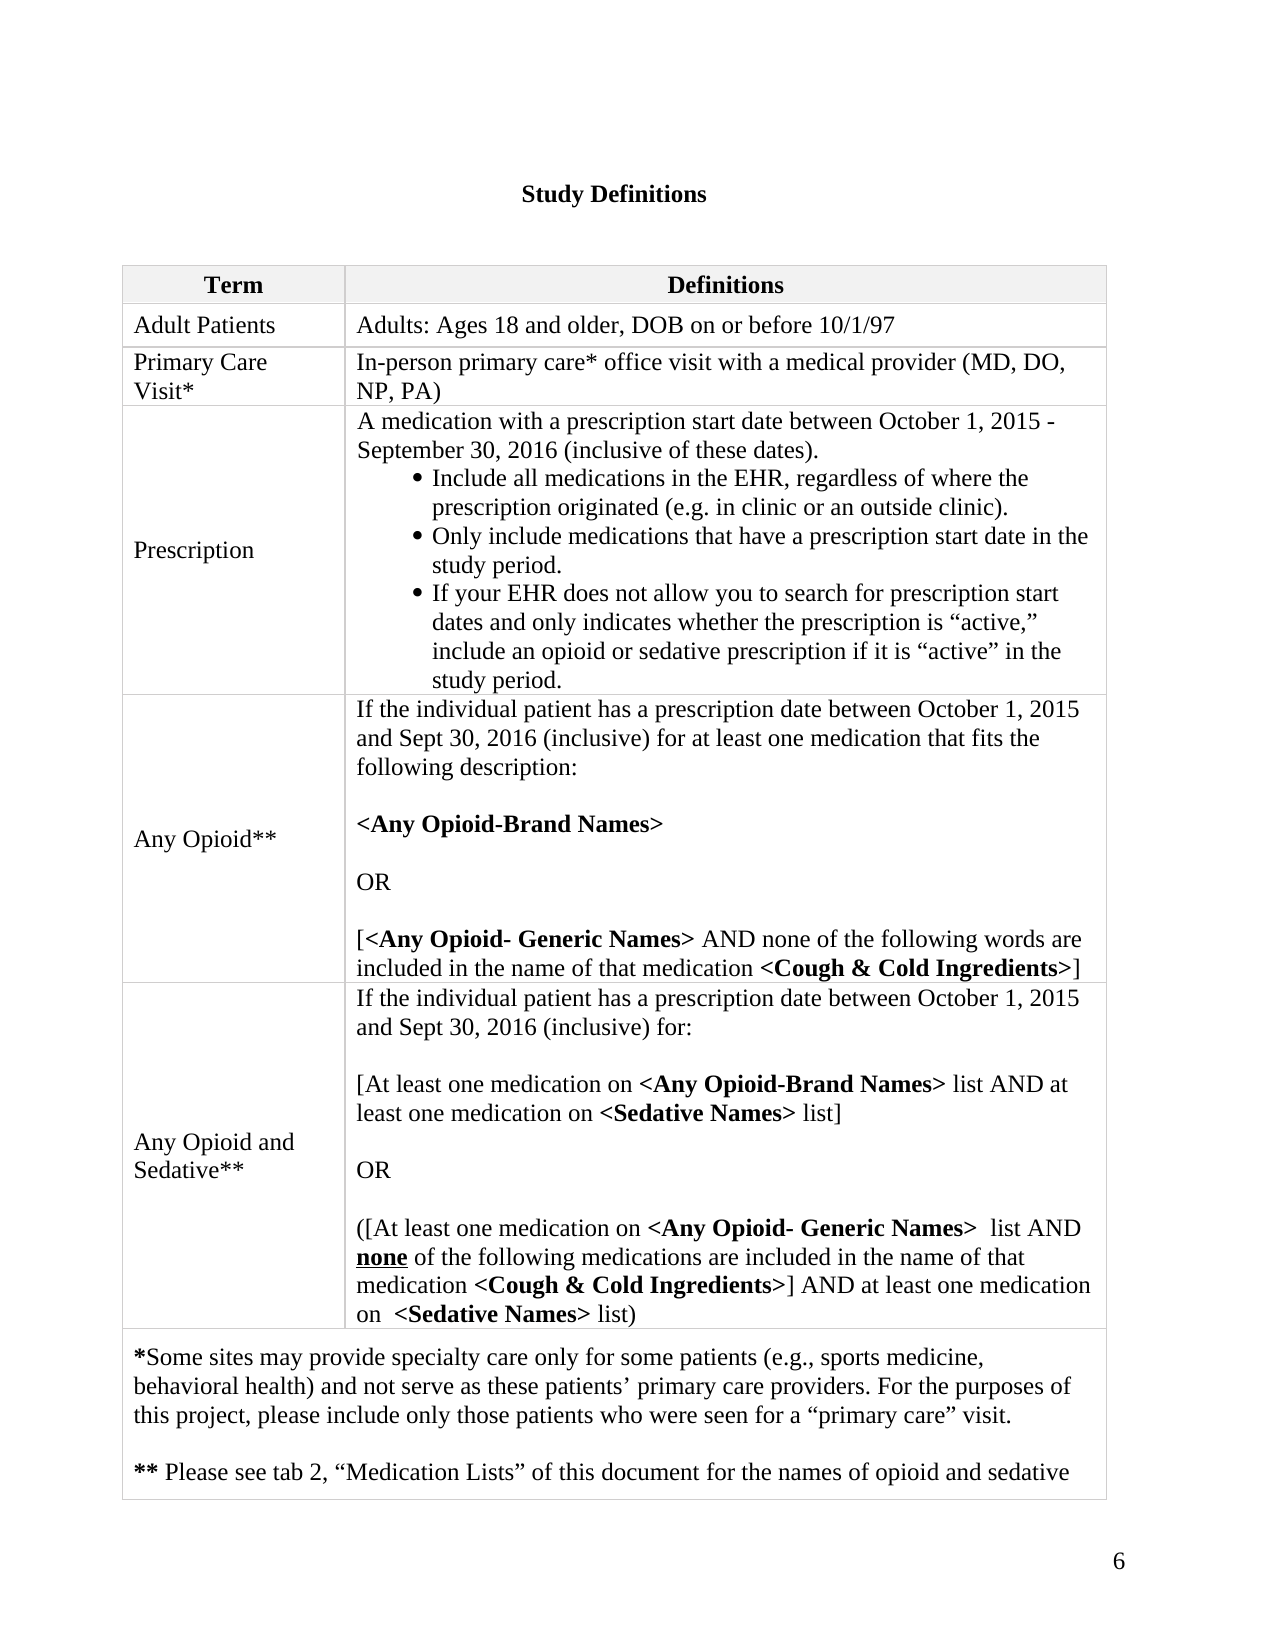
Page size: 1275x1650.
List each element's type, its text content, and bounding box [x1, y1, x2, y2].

table_cell Prescription [123, 406, 344, 693]
table_cell Term [123, 266, 344, 302]
table_cell Any Opioid and Sedative** [123, 983, 344, 1328]
table_cell Definitions [346, 266, 1106, 302]
table_header Study Definitions [122, 150, 1106, 265]
table_cell Adult Patients [123, 304, 344, 346]
table_cell If the individual patient has a prescription date between October 1, 2015 and Sept 30, 2016 (inclusive) for: [At least one medication on <Any Opioid-Brand Names> list AND at least one medication on <Sedative Names> list] OR ([At least one medication on <Any Opioid- Generic Names> list AND none of the following medications are included in the name of that medication <Cough & Cold Ingredients>] AND at least one medication on <Sedative Names> list) [346, 983, 1106, 1328]
table_cell Primary Care Visit* [123, 348, 344, 405]
table_cell Any Opioid** [123, 695, 344, 982]
table_cell If the individual patient has a prescription date between October 1, 2015 and Sept 30, 2016 (inclusive) for at least one medication that fits the following description: <Any Opioid-Brand Names> OR [<Any Opioid- Generic Names> AND none of the following words are included in the name of that medication <Cough & Cold Ingredients>] [346, 695, 1106, 982]
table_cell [123, 1329, 1106, 1499]
table_cell Adults: Ages 18 and older, DOB on or before 10/1/97 [346, 304, 1106, 346]
table_cell A medication with a prescription start date between October 1, 2015 - September 30, 2016 (inclusive of these dates). Include all medications in the EHR, regardless of where the prescription originated (e.g. in clinic or an outside clinic). Only include medications that have a prescription start date in the study period. If your EHR does not allow you to search for prescription start dates and only indicates whether the prescription is “active,” include an opioid or sedative prescription if it is “active” in the study period. [346, 406, 1106, 693]
table_cell In-person primary care* office visit with a medical provider (MD, DO, NP, PA) [346, 348, 1106, 405]
